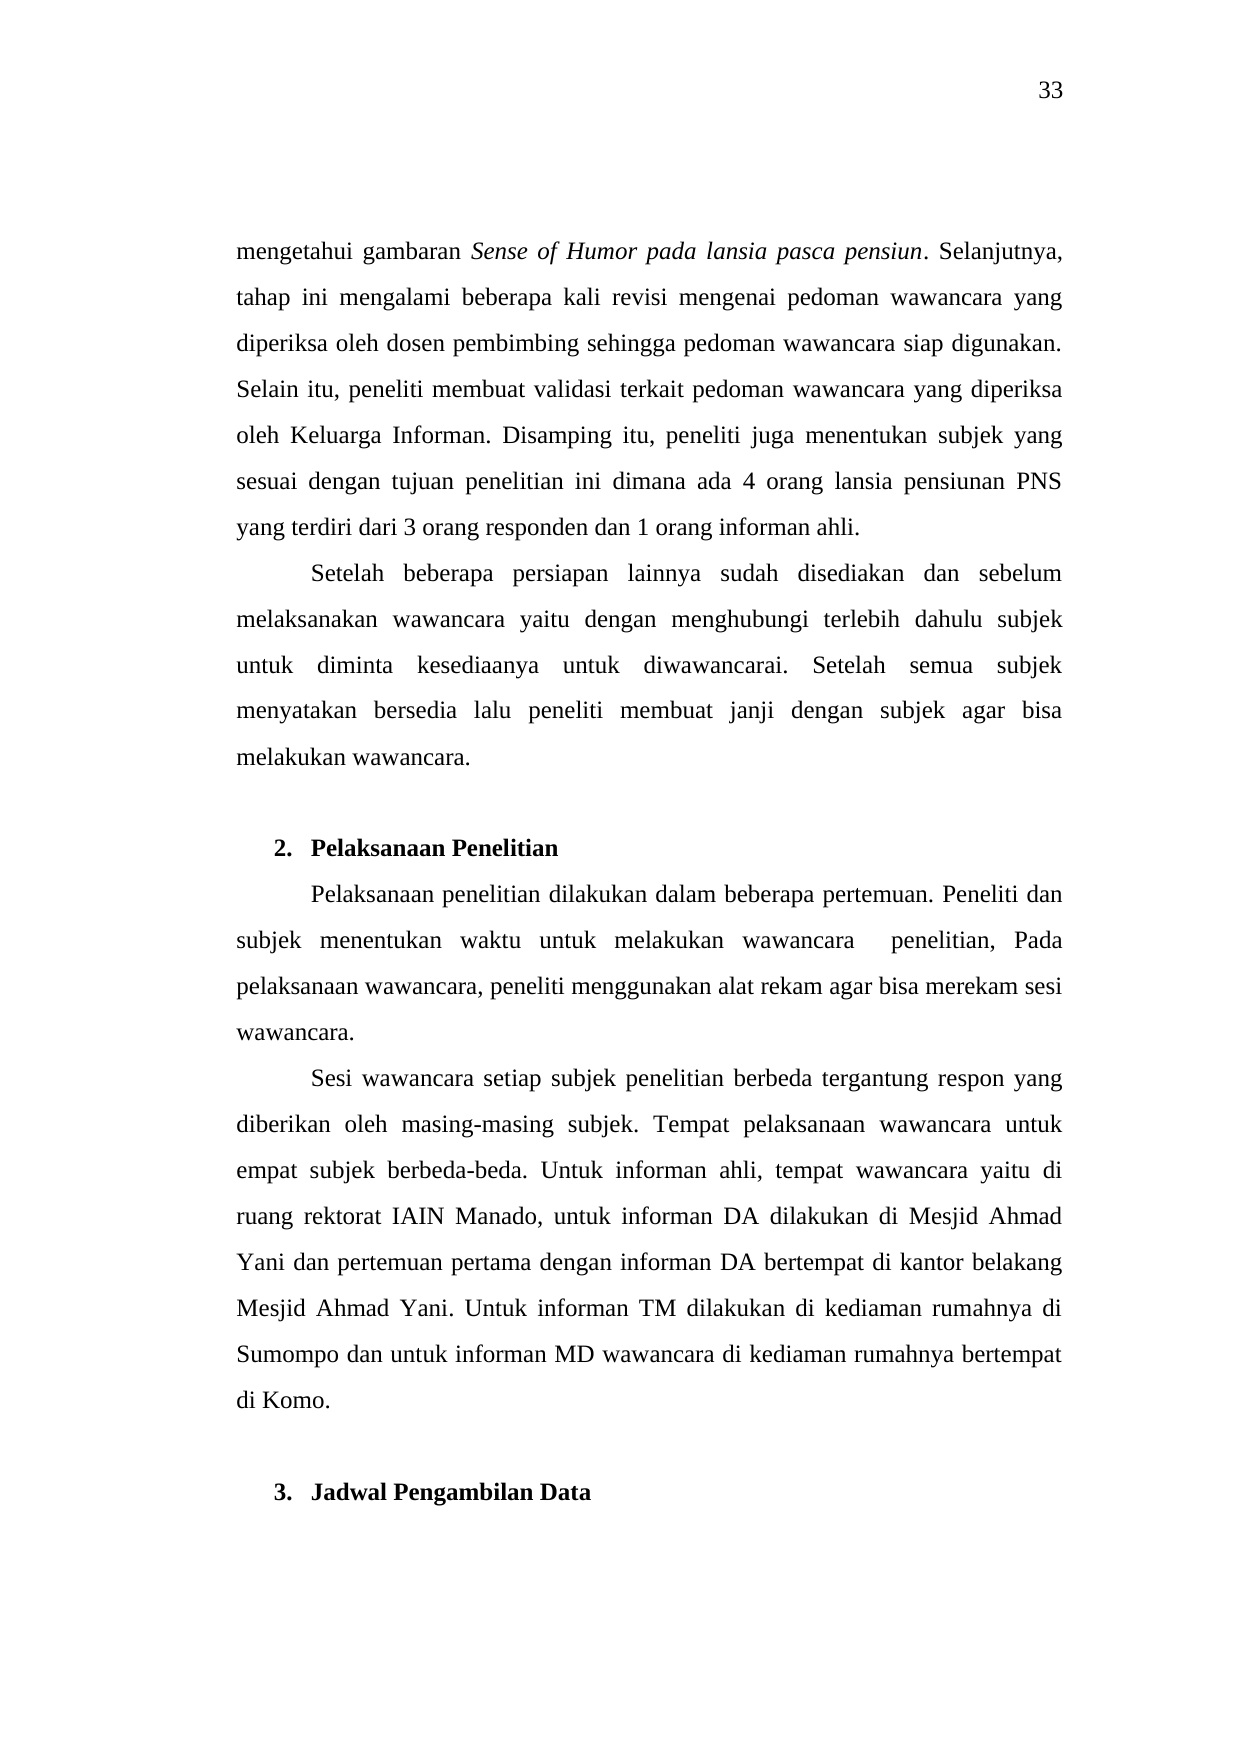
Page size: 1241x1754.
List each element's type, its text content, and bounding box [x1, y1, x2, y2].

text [236, 236, 1063, 541]
text Setelah beberapa persiapan lainnya sudah disediakan dan sebelum melaksanakan wawancara yaitu dengan menghubungi terlebih dahulu subjek untuk diminta kesediaanya untuk diwawancarai. Setelah semua subjek menyatakan bersedia lalu peneliti membuat janji dengan subjek agar bisa melakukan wawancara. [236, 558, 1063, 770]
text Pelaksanaan penelitian dilakukan dalam beberapa pertemuan. Peneliti dan subjek menentukan waktu untuk melakukan wawancara penelitian, Pada pelaksanaan wawancara, peneliti menggunakan alat rekam agar bisa merekam sesi wawancara. [236, 879, 1063, 1046]
list Pelaksanaan Penelitian [273, 833, 1063, 862]
list Jadwal Pengambilan Data [273, 1477, 1063, 1505]
text Sesi wawancara setiap subjek penelitian berbeda tergantung respon yang diberikan oleh masing-masing subjek. Tempat pelaksanaan wawancara untuk empat subjek berbeda-beda. Untuk informan ahli, tempat wawancara yaitu di ruang rektorat IAIN Manado, untuk informan DA dilakukan di Mesjid Ahmad Yani dan pertemuan pertama dengan informan DA bertempat di kantor belakang Mesjid Ahmad Yani. Untuk informan TM dilakukan di kediaman rumahnya di Sumompo dan untuk informan MD wawancara di kediaman rumahnya bertempat di Komo. [236, 1063, 1063, 1413]
